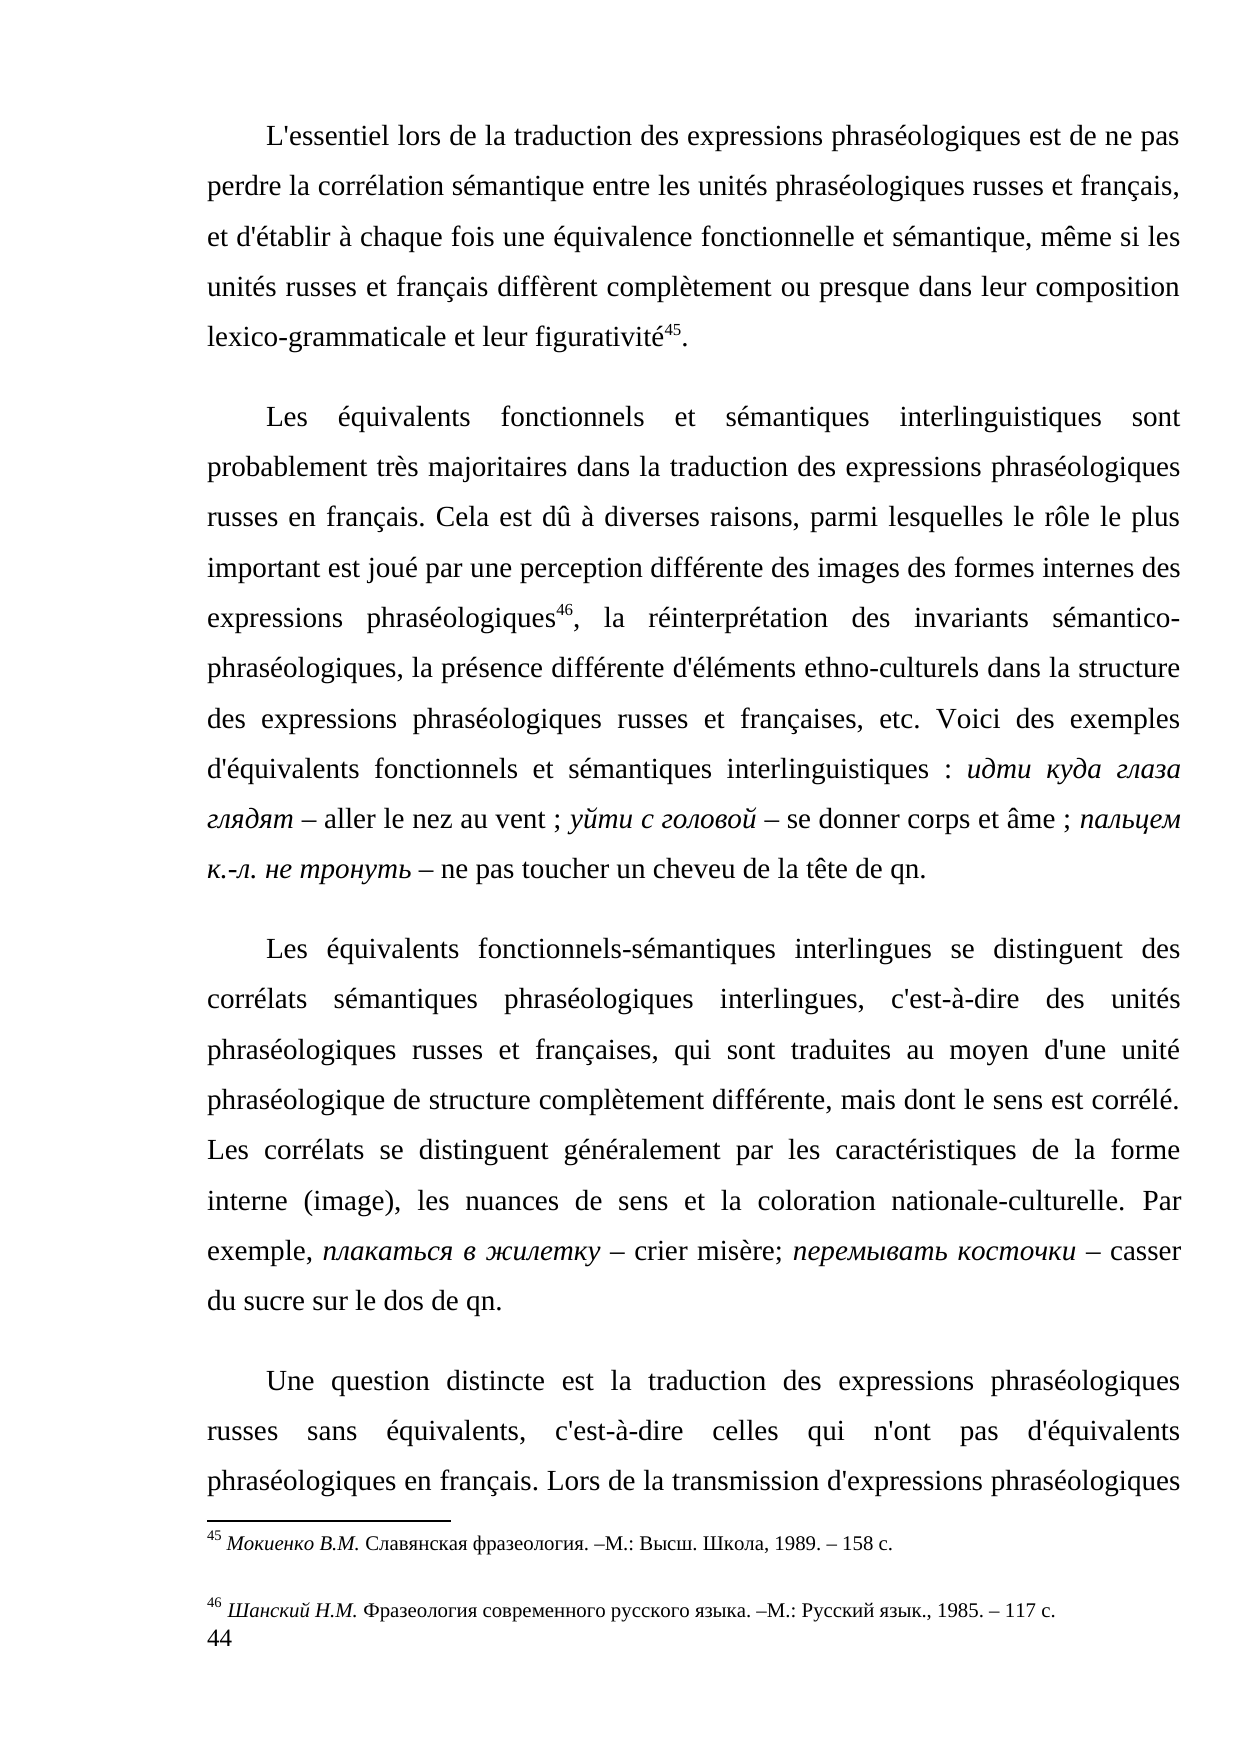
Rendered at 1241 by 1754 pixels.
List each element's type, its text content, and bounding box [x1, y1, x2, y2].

text Les équivalents fonctionnels et sémantiques interlinguistiques sont probablement très majoritaires dans la traduction des expressions phraséologiques russes en français. Cela est dû à diverses raisons, parmi lesquelles le rôle le plus important est joué par une perception différente des images des formes internes des expressions phraséologiques, la réinterprétation des invariants sémantico-phraséologiques, la présence différente d'éléments ethno-culturels dans la structure des expressions phraséologiques russes et françaises, etc. Voici des exemples d'équivalents fonctionnels et sémantiques interlinguistiques : идти куда глаза глядят – aller le nez au vent ; уйти с головой – se donner corps et âme ; пальцем к.-л. не тронуть – ne pas toucher un cheveu de la tête de qn. [207, 399, 1181, 885]
text Les équivalents fonctionnels-sémantiques interlingues se distinguent des corrélats sémantiques phraséologiques interlingues, c'est-à-dire des unités phraséologiques russes et françaises, qui sont traduites au moyen d'une unité phraséologique de structure complètement différente, mais dont le sens est corrélé. Les corrélats se distinguent généralement par les caractéristiques de la forme interne (image), les nuances de sens et la coloration nationale-culturelle. Par exemple, плакаться в жилетку – crier misère; перемывать косточки – casser du sucre sur le dos de qn. [207, 931, 1181, 1317]
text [207, 1363, 1181, 1497]
text L'essentiel lors de la traduction des expressions phraséologiques est de ne pas perdre la corrélation sémantique entre les unités phraséologiques russes et français, et d'établir à chaque fois une équivalence fonctionnelle et sémantique, même si les unités russes et français diffèrent complètement ou presque dans leur composition lexico-grammaticale et leur figurativité. [207, 118, 1181, 353]
